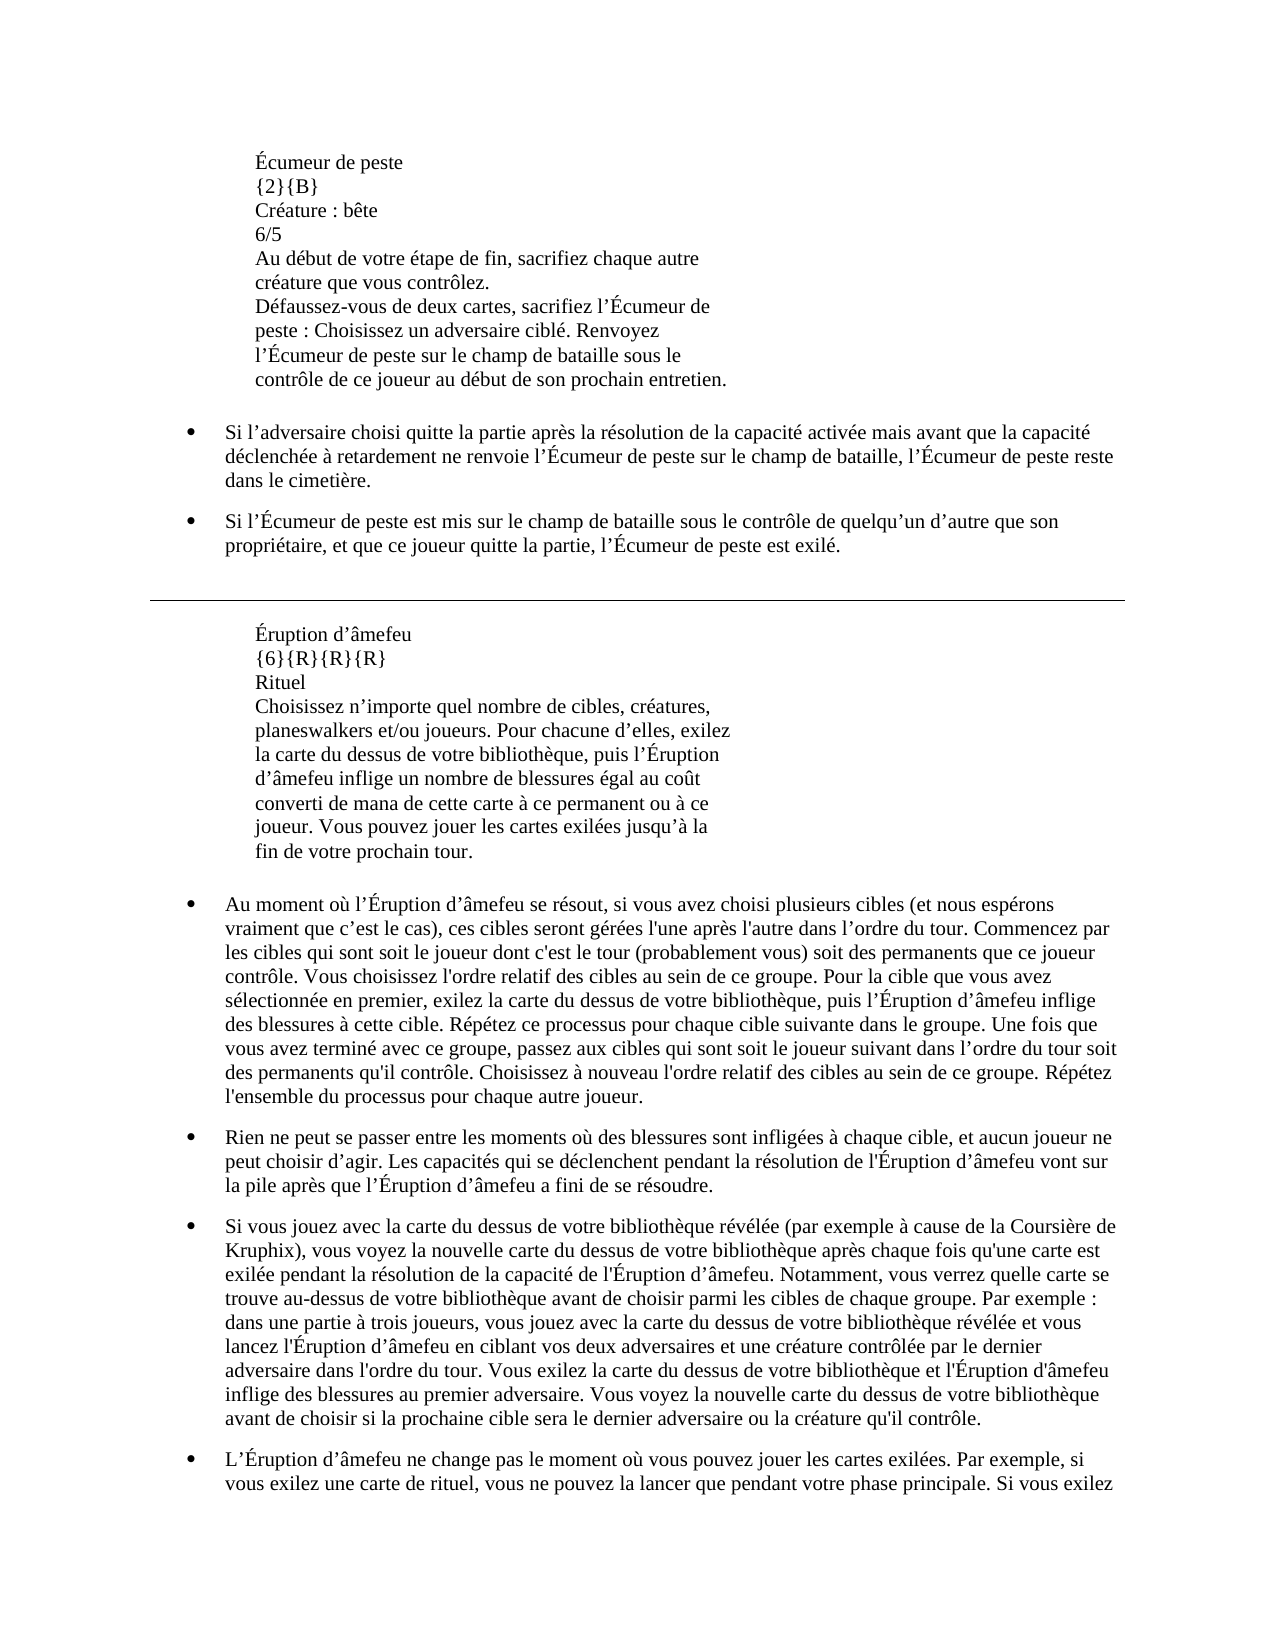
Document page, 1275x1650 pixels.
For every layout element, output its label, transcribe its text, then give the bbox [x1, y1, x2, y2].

list Rien ne peut se passer entre les moments où des blessures sont infligées à chaque cible, et aucun joueur ne peut choisir d’agir. Les capacités qui se déclenchent pendant la résolution de l'Éruption d’âmefeu vont sur la pile après que l’Éruption d’âmefeu a fini de se résoudre. [187, 1125, 1125, 1197]
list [187, 1447, 1125, 1495]
text Écumeur de peste {2}{B} Créature : bête 6/5 Au début de votre étape de fin, sacrifiez chaque autre créature que vous contrôlez. Défaussez-vous de deux cartes, sacrifiez l’Écumeur de peste : Choisissez un adversaire ciblé. Renvoyez l’Écumeur de peste sur le champ de bataille sous le contrôle de ce joueur au début de son prochain entretien. [255, 150, 735, 391]
list Si vous jouez avec la carte du dessus de votre bibliothèque révélée (par exemple à cause de la Coursière de Kruphix), vous voyez la nouvelle carte du dessus de votre bibliothèque après chaque fois qu'une carte est exilée pendant la résolution de la capacité de l'Éruption d’âmefeu. Notamment, vous verrez quelle carte se trouve au-dessus de votre bibliothèque avant de choisir parmi les cibles de chaque groupe. Par exemple : dans une partie à trois joueurs, vous jouez avec la carte du dessus de votre bibliothèque révélée et vous lancez l'Éruption d’âmefeu en ciblant vos deux adversaires et une créature contrôlée par le dernier adversaire dans l'ordre du tour. Vous exilez la carte du dessus de votre bibliothèque et l'Éruption d'âmefeu inflige des blessures au premier adversaire. Vous voyez la nouvelle carte du dessus de votre bibliothèque avant de choisir si la prochaine cible sera le dernier adversaire ou la créature qu'il contrôle. [187, 1214, 1125, 1430]
list Si l’Écumeur de peste est mis sur le champ de bataille sous le contrôle de quelqu’un d’autre que son propriétaire, et que ce joueur quitte la partie, l’Écumeur de peste est exilé. [187, 509, 1125, 557]
list Si l’adversaire choisi quitte la partie après la résolution de la capacité activée mais avant que la capacité déclenchée à retardement ne renvoie l’Écumeur de peste sur le champ de bataille, l’Écumeur de peste reste dans le cimetière. [187, 420, 1125, 492]
text Éruption d’âmefeu {6}{R}{R}{R} Rituel Choisissez n’importe quel nombre de cibles, créatures, planeswalkers et/ou joueurs. Pour chacune d’elles, exilez la carte du dessus de votre bibliothèque, puis l’Éruption d’âmefeu inflige un nombre de blessures égal au coût converti de mana de cette carte à ce permanent ou à ce joueur. Vous pouvez jouer les cartes exilées jusqu’à la fin de votre prochain tour. [255, 622, 735, 863]
list Au moment où l’Éruption d’âmefeu se résout, si vous avez choisi plusieurs cibles (et nous espérons vraiment que c’est le cas), ces cibles seront gérées l'une après l'autre dans l’ordre du tour. Commencez par les cibles qui sont soit le joueur dont c'est le tour (probablement vous) soit des permanents que ce joueur contrôle. Vous choisissez l'ordre relatif des cibles au sein de ce groupe. Pour la cible que vous avez sélectionnée en premier, exilez la carte du dessus de votre bibliothèque, puis l’Éruption d’âmefeu inflige des blessures à cette cible. Répétez ce processus pour chaque cible suivante dans le groupe. Une fois que vous avez terminé avec ce groupe, passez aux cibles qui sont soit le joueur suivant dans l’ordre du tour soit des permanents qu'il contrôle. Choisissez à nouveau l'ordre relatif des cibles au sein de ce groupe. Répétez l'ensemble du processus pour chaque autre joueur. [187, 892, 1125, 1108]
